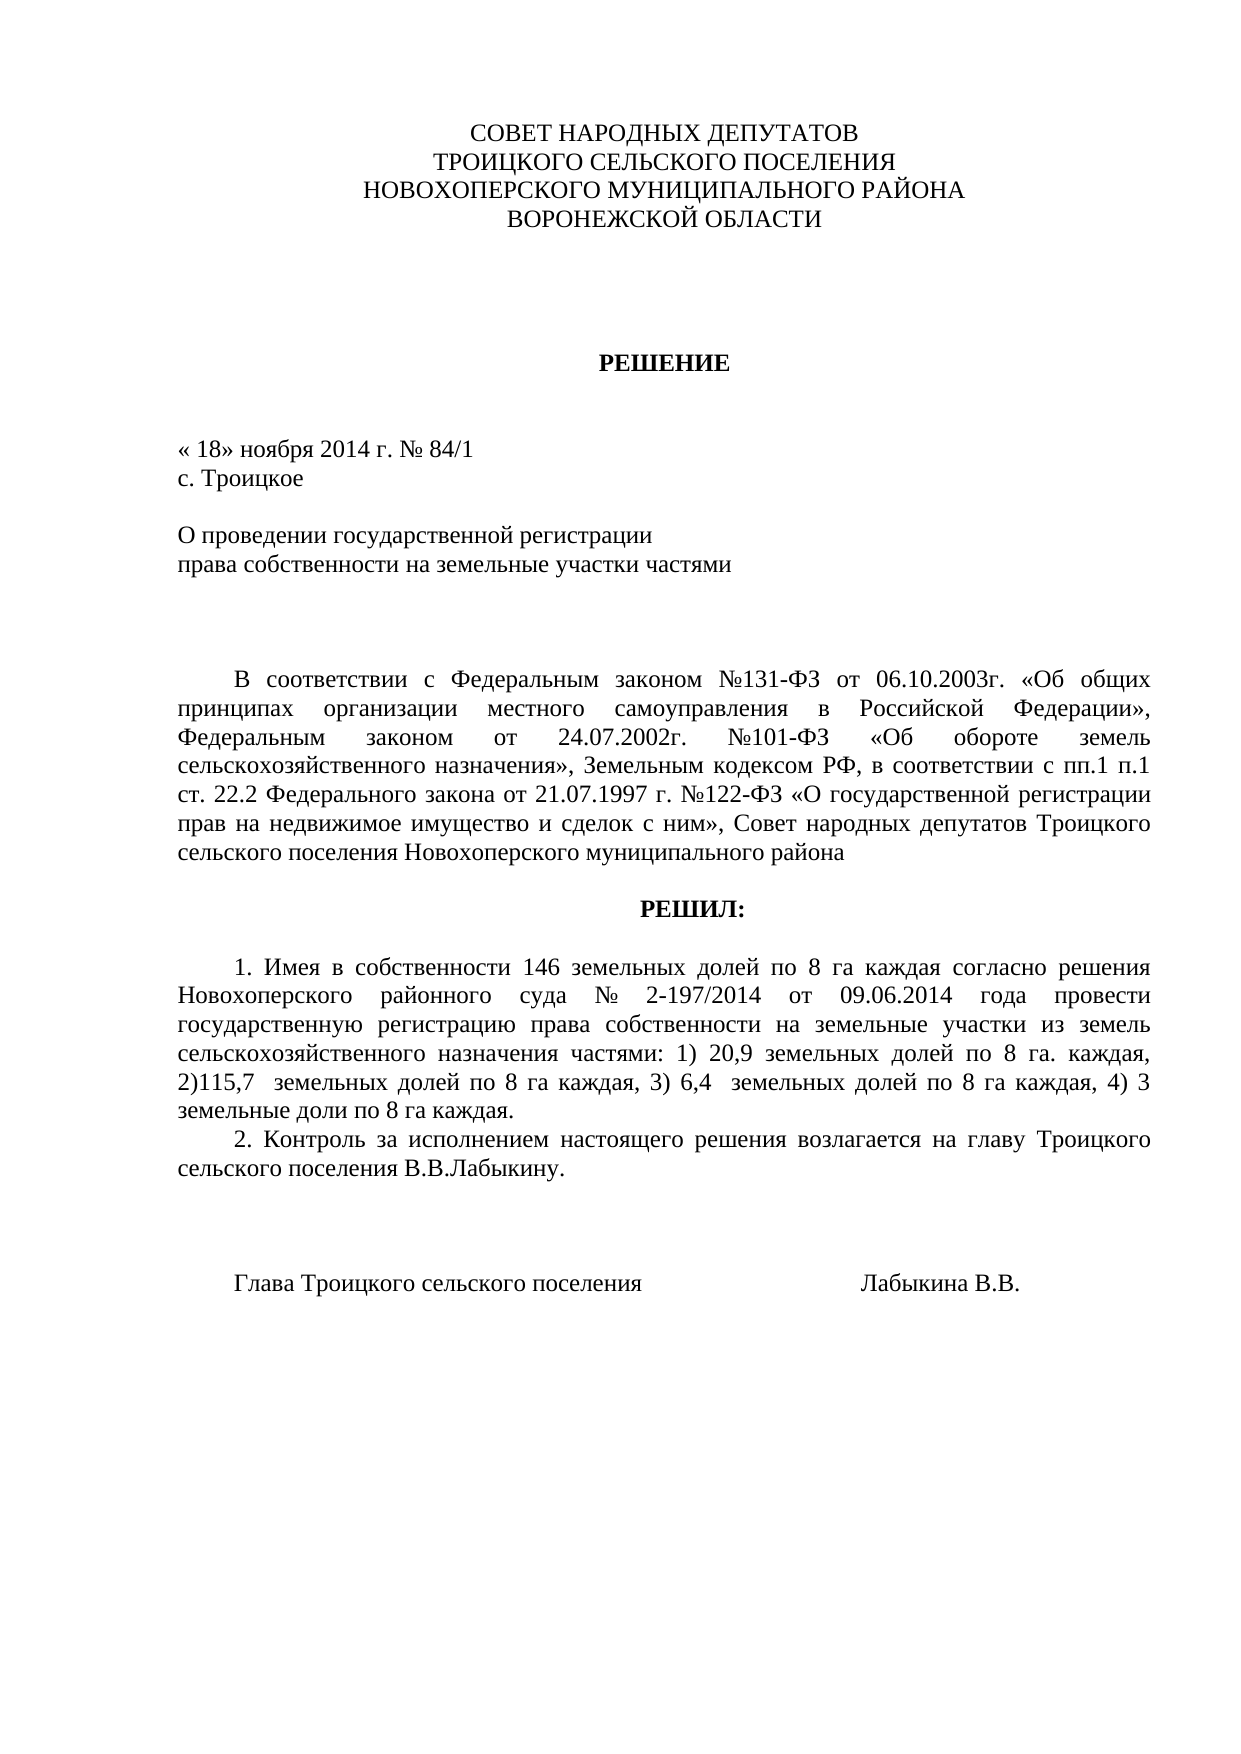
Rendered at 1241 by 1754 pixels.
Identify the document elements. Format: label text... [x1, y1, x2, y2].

text РЕШИЛ: [177, 894, 1152, 923]
text ТРОИЦКОГО СЕЛЬСКОГО ПОСЕЛЕНИЯ [177, 147, 1152, 176]
text 2. Контроль за исполнением настоящего решения возлагается на главу Троицкого сельского поселения В.В.Лабыкину. [177, 1124, 1152, 1182]
text « 18» ноября . № 84/1 [177, 434, 1152, 463]
text НОВОХОПЕРСКОГО МУНИЦИПАЛЬНОГО РАЙОНА [177, 176, 1152, 204]
text 1. Имея в собственности 146 земельных долей по каждая согласно решения Новохоперского районного суда № 2-197/2014 от 09.06.2014 года провести государственную регистрацию права собственности на земельные участки из земель сельскохозяйственного назначения частями: 1) 20,9 земельных долей по . каждая, 2)115,7 земельных долей по каждая, 3) 6,4 земельных долей по каждая, 4) 3 земельные доли по каждая. [177, 952, 1152, 1124]
text с. Троицкое [177, 463, 1152, 492]
text В соответствии с Федеральным законом №131-ФЗ от 06.10.2003г. «Об общих принципах организации местного самоуправления в Российской Федерации», Федеральным законом от 24.07.2002г. №101-ФЗ «Об обороте земель сельскохозяйственного назначения», Земельным кодексом РФ, в соответствии с пп.1 п.1 ст. 22.2 Федерального закона от 21.07.1997 г. №122-ФЗ «О государственной регистрации прав на недвижимое имущество и сделок с ним», Совет народных депутатов Троицкого сельского поселения Новохоперского муниципального района [177, 664, 1152, 866]
text РЕШЕНИЕ [177, 348, 1152, 377]
text СОВЕТ НАРОДНЫХ ДЕПУТАТОВ [177, 118, 1152, 147]
text О проведении государственной регистрации [177, 521, 1152, 549]
text ВОРОНЕЖСКОЙ ОБЛАСТИ [177, 204, 1152, 233]
text права собственности на земельные участки частями [177, 549, 1152, 578]
text Глава Троицкого сельского поселения Лабыкина В.В. [177, 1268, 1152, 1297]
